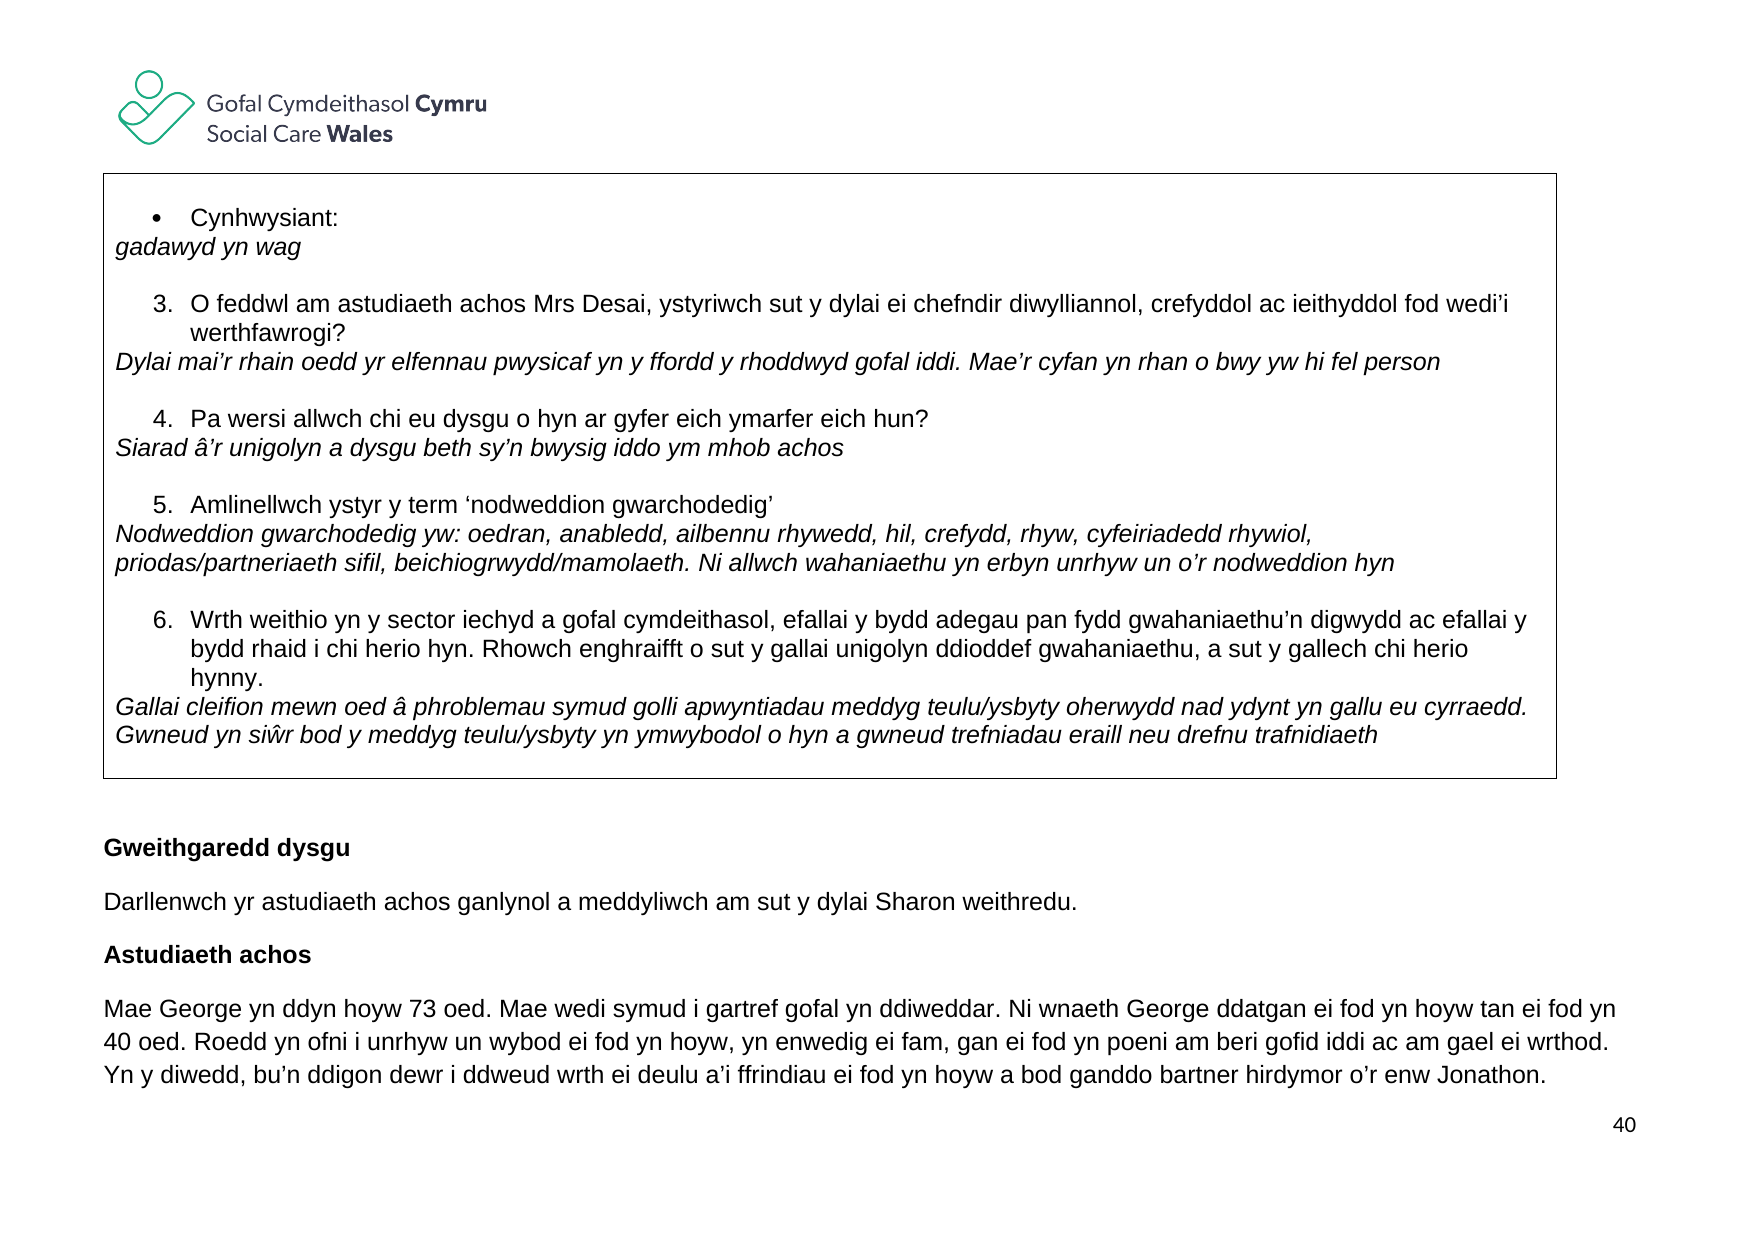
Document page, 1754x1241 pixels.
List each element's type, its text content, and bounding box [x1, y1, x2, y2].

text Mae George yn ddyn hoyw 73 oed. Mae wedi symud i gartref gofal yn ddiweddar. Ni wnaeth George ddatgan ei fod yn hoyw tan ei fod yn 40 oed. Roedd yn ofni i unrhyw un wybod ei fod yn hoyw, yn enwedig ei fam, gan ei fod yn poeni am beri gofid iddi ac am gael ei wrthod. Yn y diwedd, bu’n ddigon dewr i ddweud wrth ei deulu a’i ffrindiau ei fod yn hoyw a bod ganddo bartner hirdymor o’r enw Jonathon. [103, 994, 1636, 1089]
text Astudiaeth achos [103, 940, 1636, 969]
picture [118, 70, 487, 145]
text Gweithgaredd dysgu [103, 833, 1636, 861]
text Darllenwch yr astudiaeth achos ganlynol a meddyliwch am sut y dylai Sharon weithredu. [103, 886, 1636, 915]
